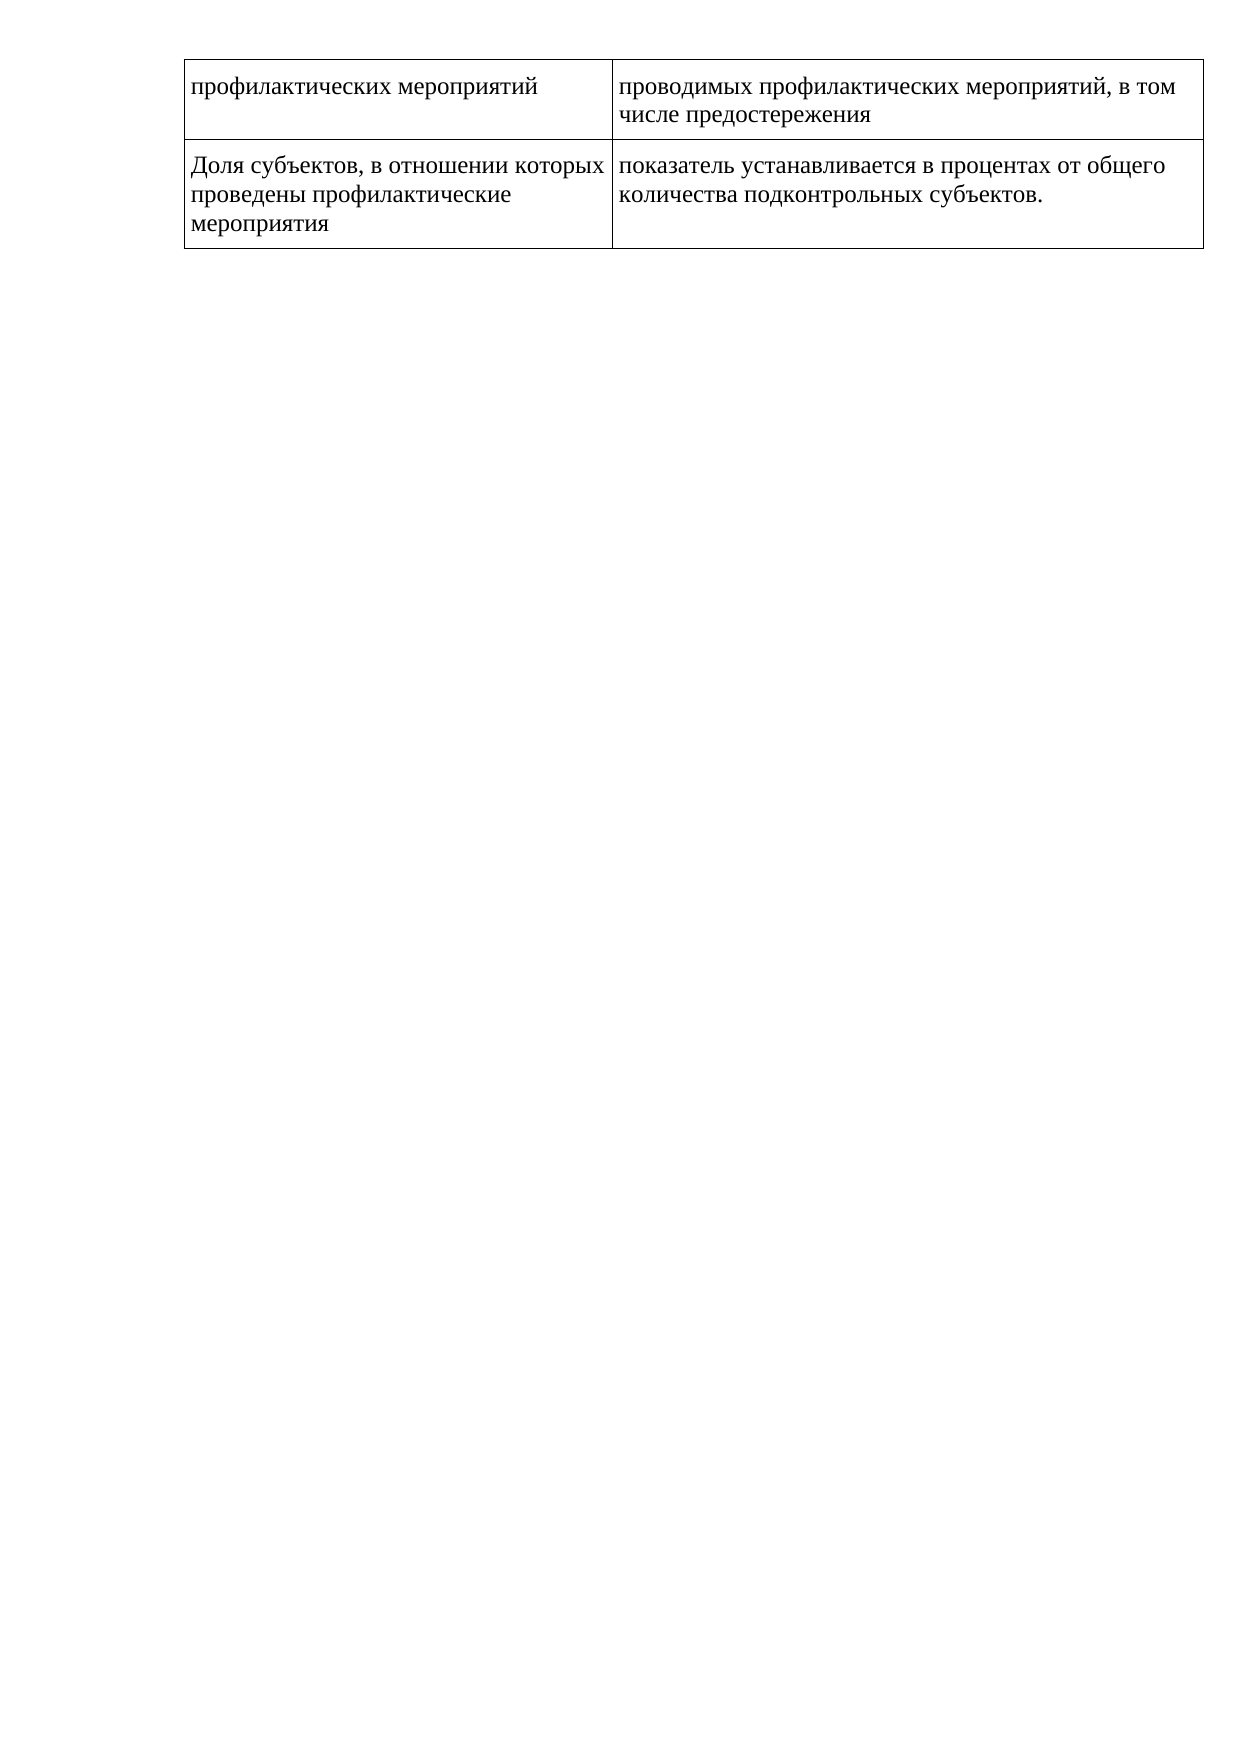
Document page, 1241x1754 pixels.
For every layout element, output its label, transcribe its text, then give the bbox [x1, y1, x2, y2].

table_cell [185, 60, 612, 139]
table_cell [613, 60, 1203, 139]
table_cell Доля субъектов, в отношении которых проведены профилактические мероприятия [185, 140, 612, 247]
table_cell показатель устанавливается в процентах от общего количества подконтрольных субъектов. [613, 140, 1203, 247]
